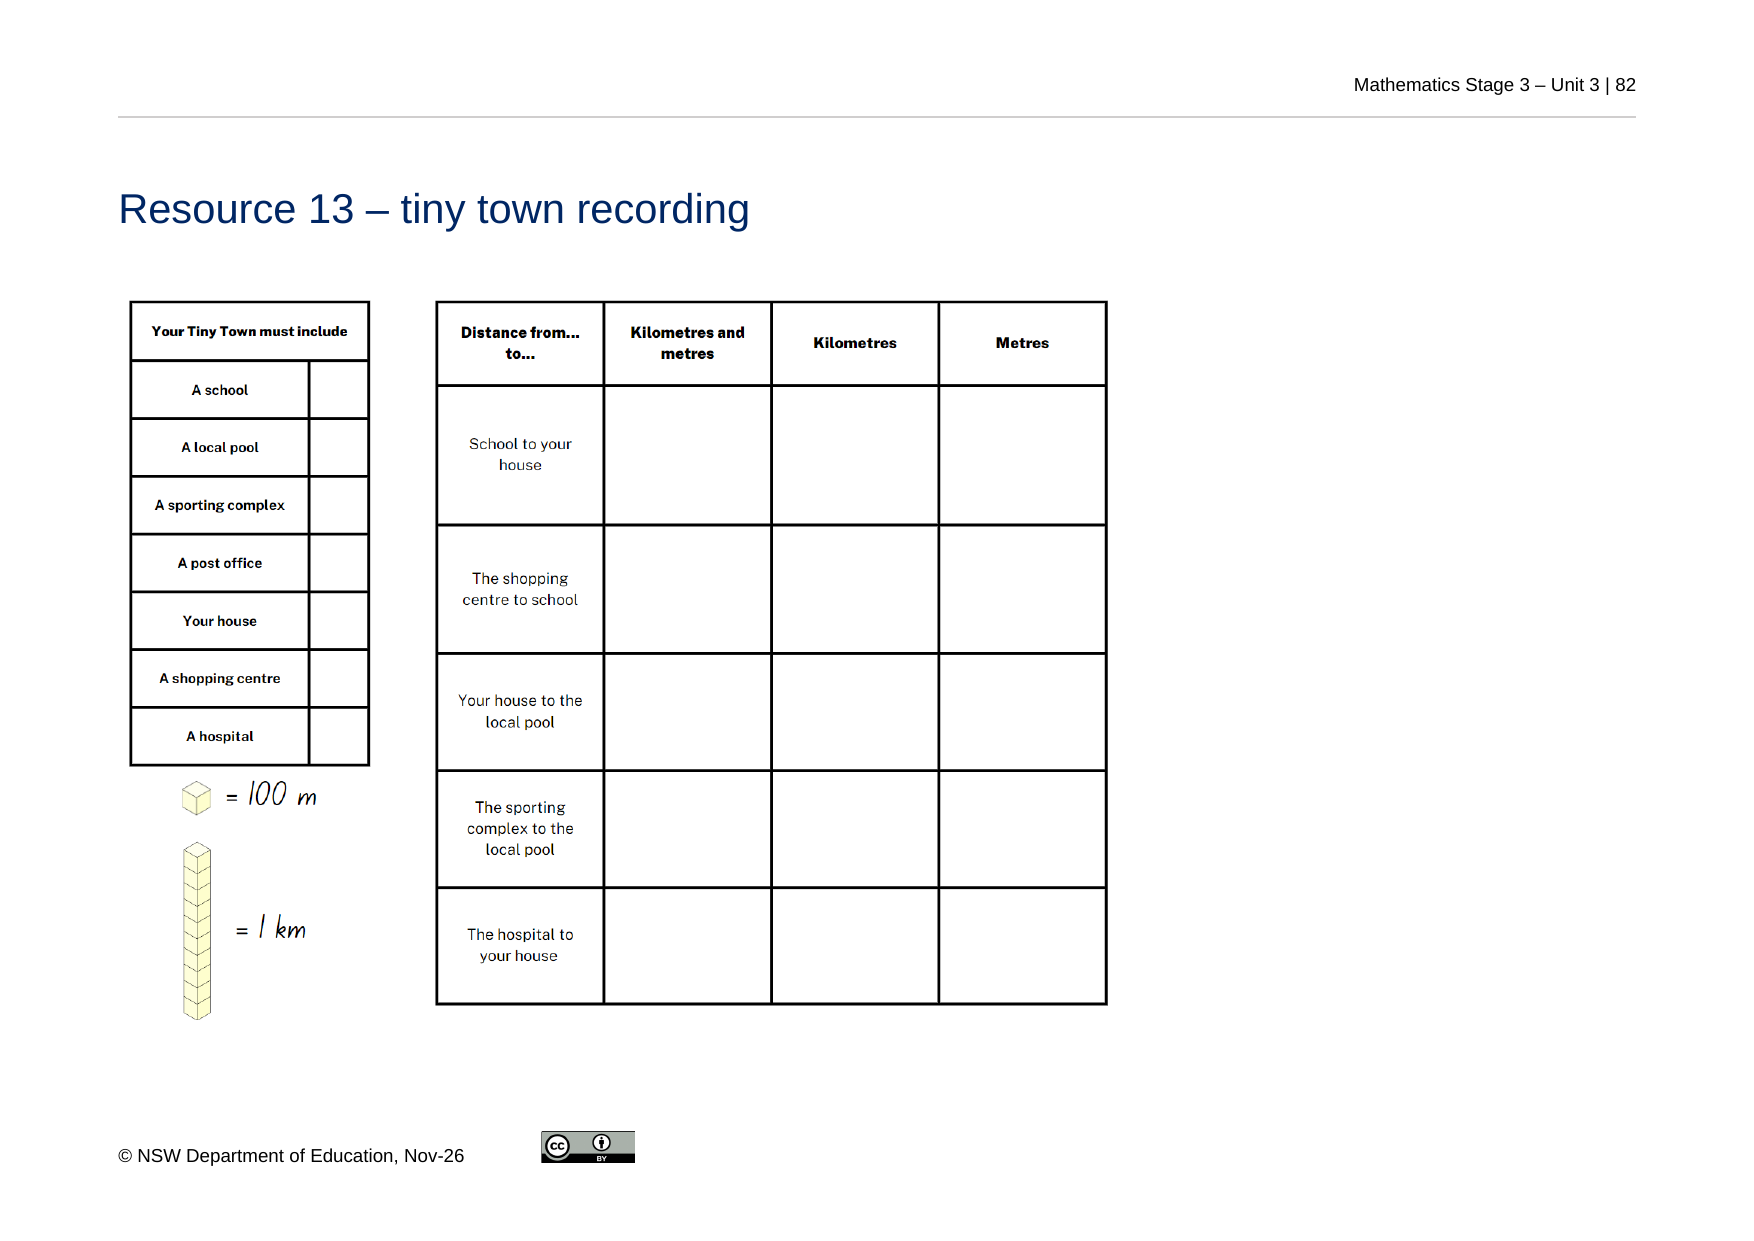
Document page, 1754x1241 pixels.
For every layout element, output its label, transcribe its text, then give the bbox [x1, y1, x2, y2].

picture [118, 293, 1115, 1020]
picture [541, 1131, 635, 1163]
subtitle Resource 13 – tiny town recording [118, 184, 1636, 232]
